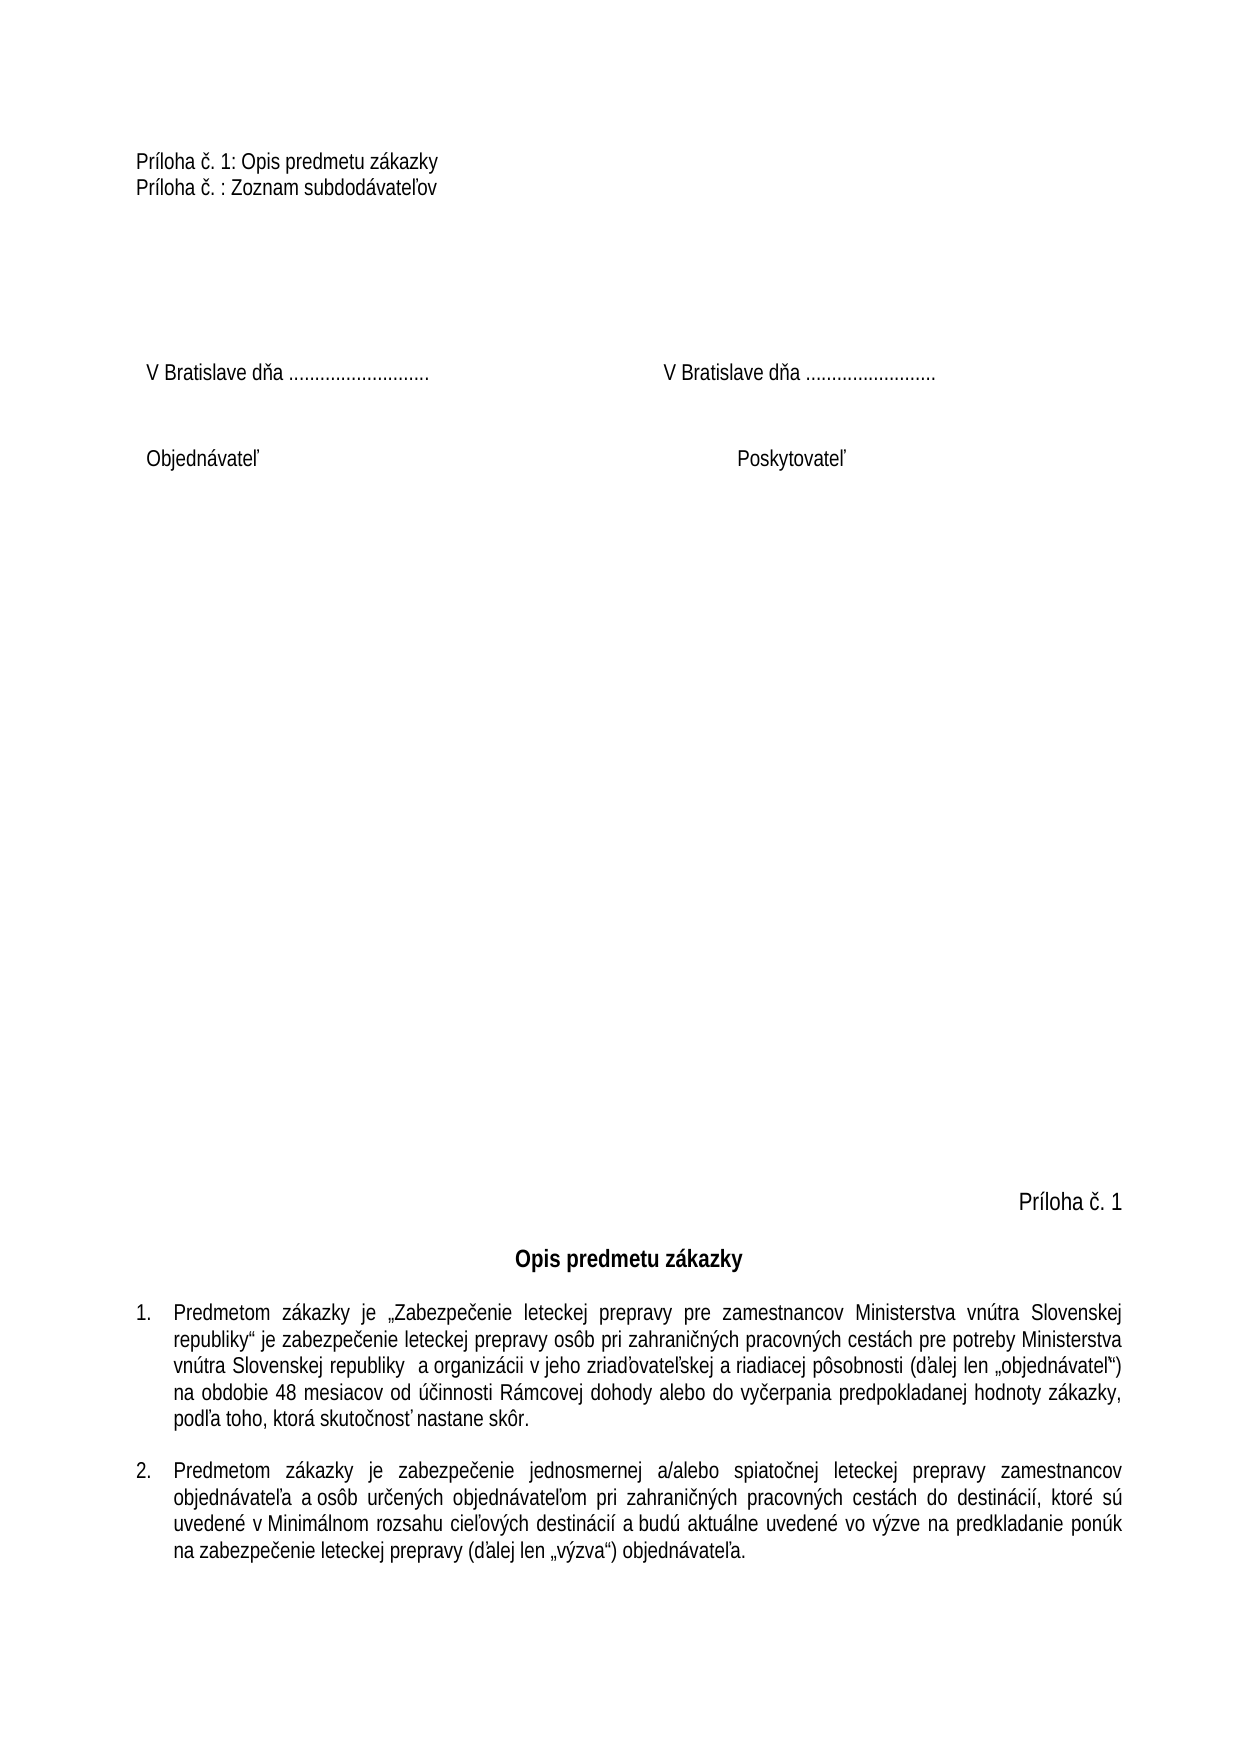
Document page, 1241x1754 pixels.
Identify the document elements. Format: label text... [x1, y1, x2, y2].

text Príloha č. : Zoznam subdodávateľov [136, 174, 1122, 200]
text Objednávateľ Poskytovateľ [136, 445, 1122, 471]
text Príloha č. 1: Opis predmetu zákazky [136, 148, 1122, 174]
list Predmetom zákazky je zabezpečenie jednosmernej a/alebo spiatočnej leteckej prepravy zamestnancov objednávateľa a osôb určených objednávateľom pri zahraničných pracovných cestách do destinácií, ktoré sú uvedené v Minimálnom rozsahu cieľových destinácií a budú aktuálne uvedené vo výzve na predkladanie ponúk na zabezpečenie leteckej prepravy (ďalej len „výzva“) objednávateľa. [136, 1457, 1122, 1563]
text Príloha č. 1 [136, 1187, 1122, 1216]
text V Bratislave dňa ........................... V Bratislave dňa ......................... [136, 358, 1122, 385]
text Opis predmetu zákazky [136, 1244, 1122, 1273]
list Predmetom zákazky je „Zabezpečenie leteckej prepravy pre zamestnancov Ministerstva vnútra Slovenskej republiky“ je zabezpečenie leteckej prepravy osôb pri zahraničných pracovných cestách pre potreby Ministerstva vnútra Slovenskej republiky a organizácii v jeho zriaďovateľskej a riadiacej pôsobnosti (ďalej len „objednávateľ“) na obdobie 48 mesiacov od účinnosti Rámcovej dohody alebo do vyčerpania predpokladanej hodnoty zákazky, podľa toho, ktorá skutočnosť nastane skôr. [136, 1299, 1122, 1431]
